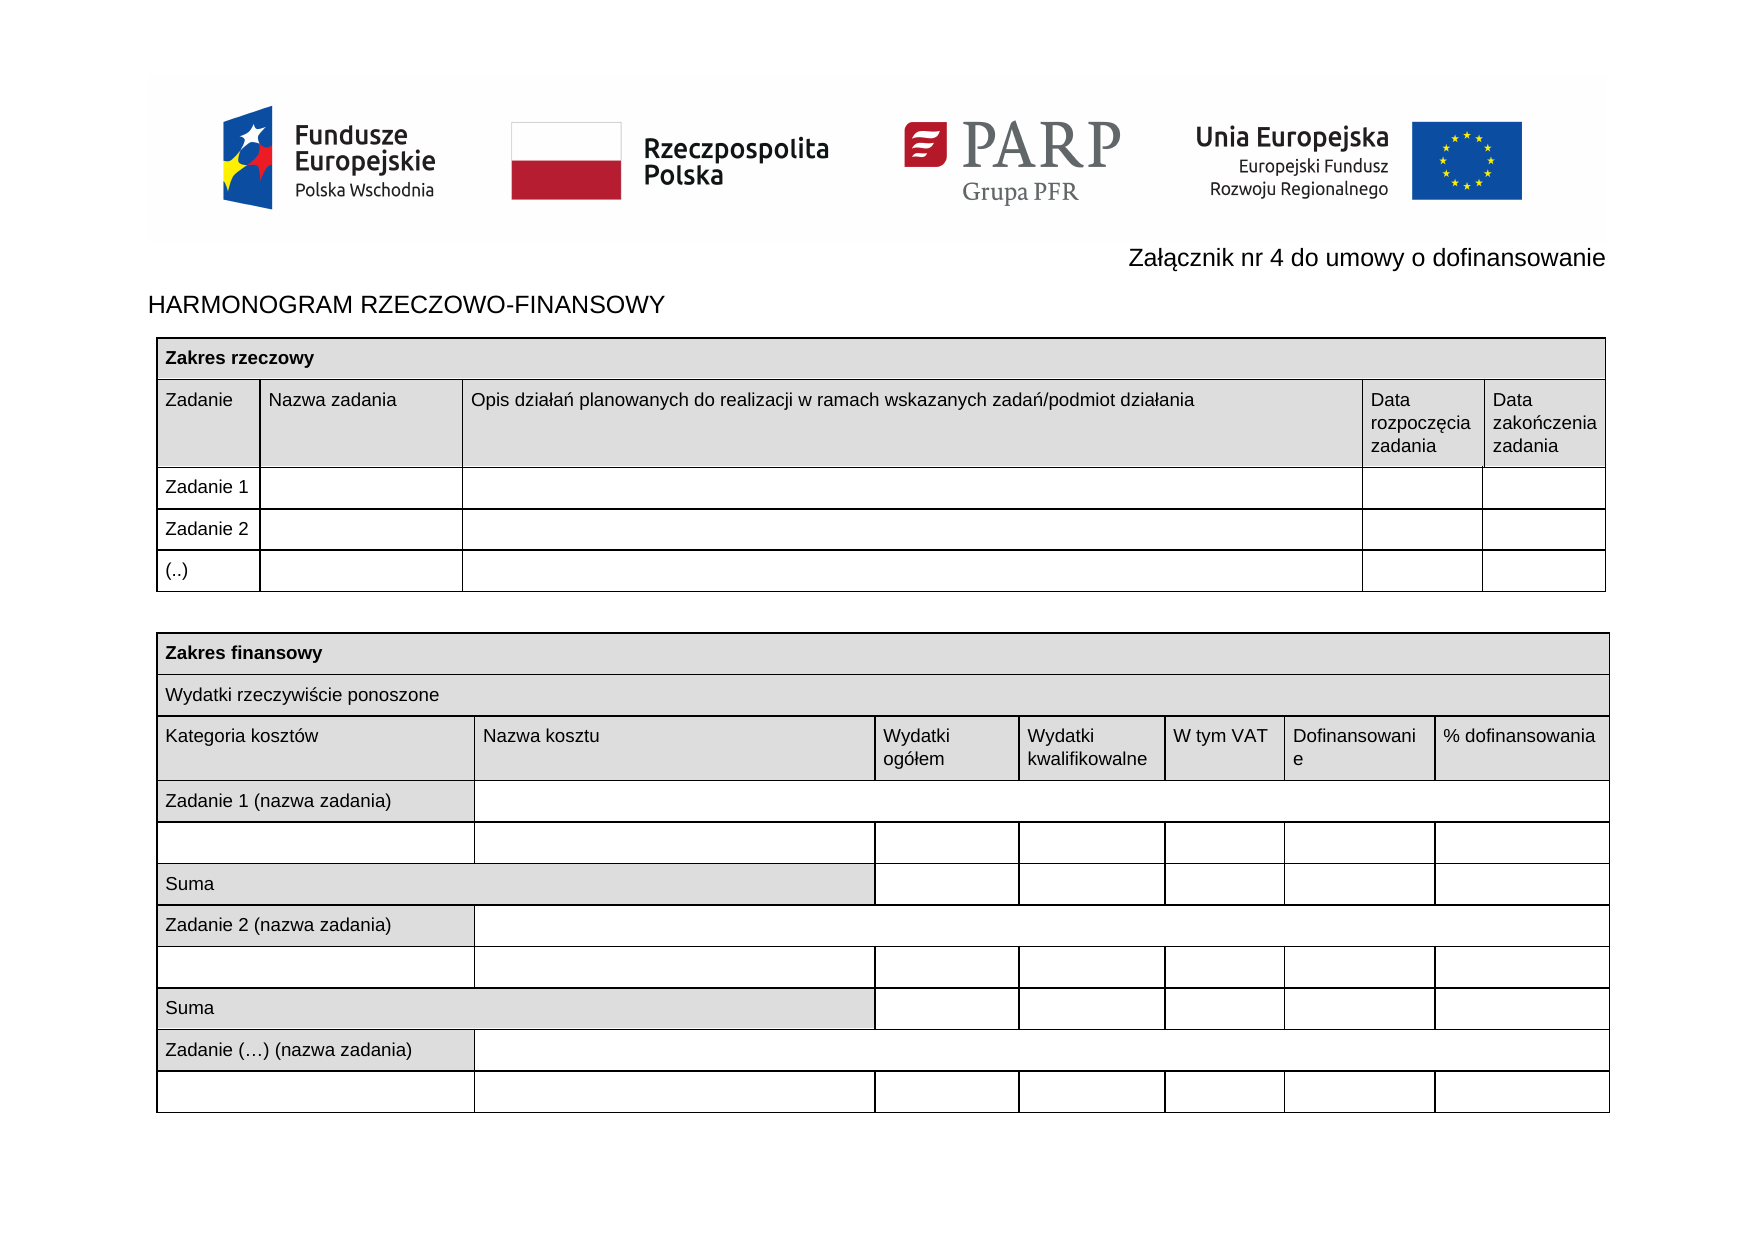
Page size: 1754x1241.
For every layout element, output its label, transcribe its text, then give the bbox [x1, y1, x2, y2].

table_cell Data zakończenia zadania [1485, 380, 1605, 466]
table_cell Zadanie [158, 380, 259, 466]
table_cell W tym VAT [1166, 717, 1284, 780]
table_cell Dofinansowanie [1285, 717, 1434, 780]
table_cell Wydatki kwalifikowalne [1020, 717, 1164, 780]
table_header Zakres rzeczowy [158, 339, 1605, 378]
text Załącznik nr 4 do umowy o dofinansowanie [148, 243, 1606, 271]
table_cell [1166, 864, 1284, 904]
table_cell [1436, 864, 1609, 904]
table_cell [1363, 551, 1482, 591]
table_header Zakres finansowy [158, 634, 1609, 674]
table_cell [475, 947, 874, 987]
table_cell [475, 781, 1609, 821]
table_cell [475, 823, 874, 863]
table_cell [158, 947, 474, 987]
table_cell [158, 823, 474, 863]
table_cell [1436, 947, 1609, 987]
table_cell [876, 947, 1018, 987]
table_cell [876, 1072, 1018, 1111]
table_cell [1285, 947, 1434, 987]
table_cell [1285, 989, 1434, 1028]
table_cell Zadanie 1 (nazwa zadania) [158, 781, 474, 821]
table_cell [463, 510, 1362, 549]
table_cell Zadanie 2 [158, 510, 259, 549]
table_cell [1483, 468, 1605, 508]
table_cell [1285, 864, 1434, 904]
table_cell [1436, 823, 1609, 863]
table_cell [876, 989, 1018, 1028]
table_cell [1020, 823, 1164, 863]
table_cell [1436, 1072, 1609, 1111]
table_cell Zadanie 1 [158, 468, 259, 508]
table_cell [463, 551, 1362, 591]
table_cell Wydatki ogółem [876, 717, 1018, 780]
table_cell [1363, 468, 1482, 508]
table_cell [261, 468, 462, 508]
table_cell [261, 510, 462, 549]
table_cell [1483, 551, 1605, 591]
table_cell [1285, 1072, 1434, 1111]
table_cell Zadanie 2 (nazwa zadania) [158, 906, 474, 946]
picture [147, 75, 1607, 243]
text HARMONOGRAM RZECZOWO-FINANSOWY [148, 290, 1606, 319]
table_cell [1363, 510, 1482, 549]
table_cell Suma [158, 864, 874, 904]
table_cell [158, 1072, 474, 1111]
table_cell [876, 823, 1018, 863]
table_cell [1020, 989, 1164, 1028]
table_cell [1483, 510, 1605, 549]
table_cell [1020, 1072, 1164, 1111]
table_cell Opis działań planowanych do realizacji w ramach wskazanych zadań/podmiot działania [463, 380, 1362, 466]
table_cell [1020, 864, 1164, 904]
table_cell Data rozpoczęcia zadania [1363, 380, 1484, 466]
table_cell [1285, 823, 1434, 863]
table_cell Suma [158, 989, 874, 1028]
table_cell [475, 1072, 874, 1111]
table_cell Nazwa zadania [261, 380, 462, 466]
table_cell [876, 864, 1018, 904]
table_cell [475, 1030, 1609, 1070]
table_cell [1166, 989, 1284, 1028]
table_cell [1020, 947, 1164, 987]
table_cell [1166, 947, 1284, 987]
table_cell (..) [158, 551, 259, 591]
table_cell [1166, 1072, 1284, 1111]
table_cell Nazwa kosztu [475, 717, 874, 780]
table_cell Wydatki rzeczywiście ponoszone [158, 675, 1609, 715]
table_cell [1166, 823, 1284, 863]
table_cell [1436, 989, 1609, 1028]
table_cell [475, 906, 1609, 946]
table_cell Kategoria kosztów [158, 717, 474, 780]
table_cell [261, 551, 462, 591]
table_cell Zadanie (…) (nazwa zadania) [158, 1030, 474, 1070]
table_cell [463, 468, 1362, 508]
table_cell % dofinansowania [1436, 717, 1609, 780]
